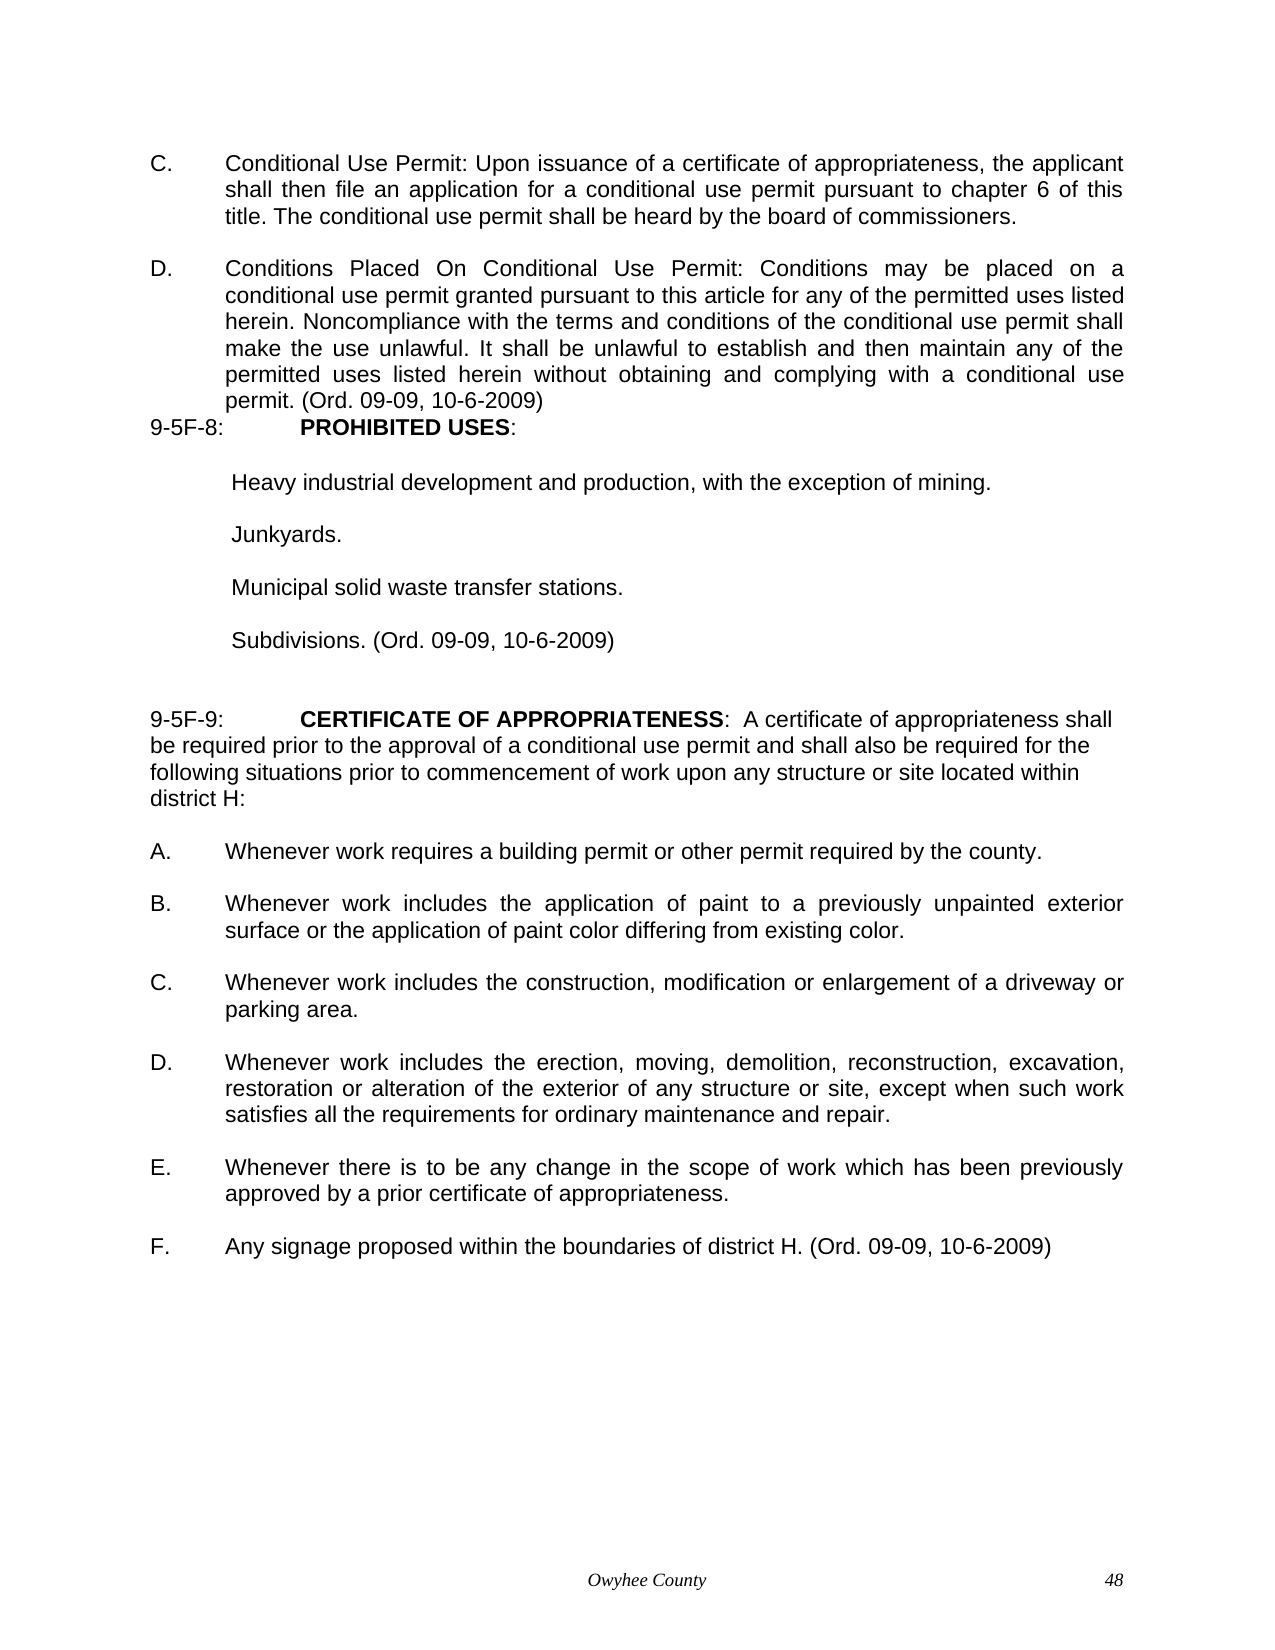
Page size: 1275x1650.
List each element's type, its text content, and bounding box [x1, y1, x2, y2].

text Municipal solid waste transfer stations. [225, 574, 1125, 600]
text 9-5F-8: PROHIBITED USES: [150, 413, 1125, 440]
text E. Whenever there is to be any change in the scope of work which has been previously approved by a prior certificate of appropriateness. [150, 1154, 1125, 1207]
text D. Whenever work includes the erection, moving, demolition, reconstruction, excavation, restoration or alteration of the exterior of any structure or site, except when such work satisfies all the requirements for ordinary maintenance and repair. [150, 1048, 1125, 1127]
text Heavy industrial development and production, with the exception of mining. [225, 469, 1125, 495]
text C. Whenever work includes the construction, modification or enlargement of a driveway or parking area. [150, 969, 1125, 1022]
text 9-5F-9: CERTIFICATE OF APPROPRIATENESS: A certificate of appropriateness shall be required prior to the approval of a conditional use permit and shall also be required for the following situations prior to commencement of work upon any structure or site located within district H: [150, 706, 1125, 811]
text A. Whenever work requires a building permit or other permit required by the county. [150, 838, 1125, 864]
text B. Whenever work includes the application of paint to a previously unpainted exterior surface or the application of paint color differing from existing color. [150, 890, 1125, 943]
text C. Conditional Use Permit: Upon issuance of a certificate of appropriateness, the applicant shall then file an application for a conditional use permit pursuant to chapter 6 of this title. The conditional use permit shall be heard by the board of commissioners. [150, 150, 1125, 229]
text Junkyards. [225, 521, 1125, 548]
text F. Any signage proposed within the boundaries of district H. (Ord. 09-09, 10-6-2009) [150, 1233, 1125, 1259]
text Subdivisions. (Ord. 09-09, 10-6-2009) [225, 627, 1125, 653]
text D. Conditions Placed On Conditional Use Permit: Conditions may be placed on a conditional use permit granted pursuant to this article for any of the permitted uses listed herein. Noncompliance with the terms and conditions of the conditional use permit shall make the use unlawful. It shall be unlawful to establish and then maintain any of the permitted uses listed herein without obtaining and complying with a conditional use permit. (Ord. 09-09, 10-6-2009) [150, 255, 1125, 413]
